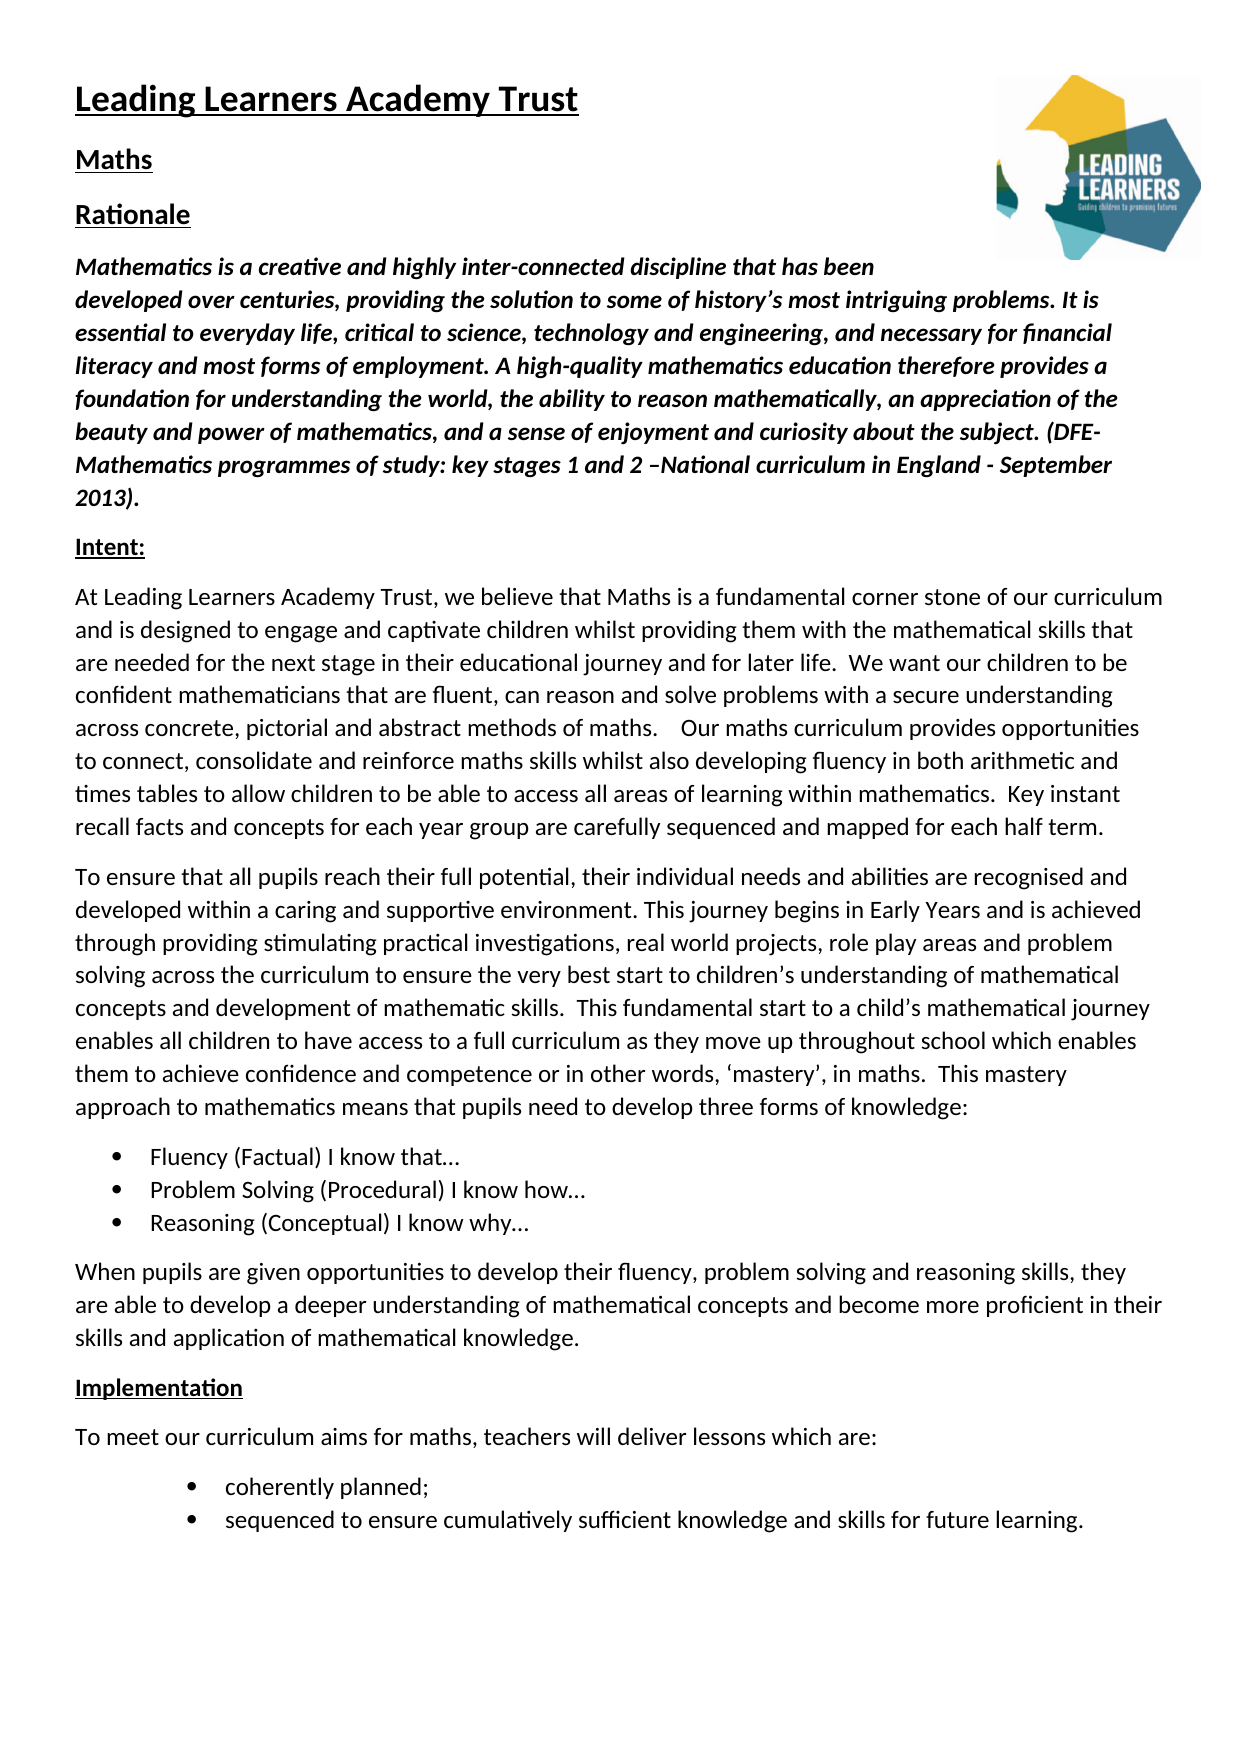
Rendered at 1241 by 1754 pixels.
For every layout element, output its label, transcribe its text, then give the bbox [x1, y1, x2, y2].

text Intent: [75, 531, 1165, 562]
text Rationale [75, 196, 996, 232]
text Maths [75, 141, 996, 177]
text Implementation [75, 1372, 1165, 1402]
text At Leading Learners Academy Trust, we believe that Maths is a fundamental corner stone of our curriculum and is designed to engage and captivate children whilst providing them with the mathematical skills that are needed for the next stage in their educational journey and for later life. We want our children to be confident mathematicians that are fluent, can reason and solve problems with a secure understanding across concrete, pictorial and abstract methods of maths. Our maths curriculum provides opportunities to connect, consolidate and reinforce maths skills whilst also developing fluency in both arithmetic and times tables to allow children to be able to access all areas of learning within mathematics. Key instant recall facts and concepts for each year group are carefully sequenced and mapped for each half term. [75, 581, 1165, 842]
list Reasoning (Conceptual) I know why… [112, 1207, 1165, 1237]
picture [996, 75, 1201, 260]
text To ensure that all pupils reach their full potential, their individual needs and abilities are recognised and developed within a caring and supportive environment. This journey begins in Early Years and is achieved through providing stimulating practical investigations, real world projects, role play areas and problem solving across the curriculum to ensure the very best start to children’s understanding of mathematical concepts and development of mathematic skills. This fundamental start to a child’s mathematical journey enables all children to have access to a full curriculum as they move up throughout school which enables them to achieve confidence and competence or in other words, ‘mastery’, in maths. This mastery approach to mathematics means that pupils need to develop three forms of knowledge: [75, 861, 1165, 1122]
text To meet our curriculum aims for maths, teachers will deliver lessons which are: [75, 1421, 1165, 1452]
list sequenced to ensure cumulatively sufficient knowledge and skills for future learning. [187, 1504, 1165, 1534]
list coherently planned; [187, 1471, 1165, 1501]
text Leading Learners Academy Trust [75, 75, 996, 121]
list Problem Solving (Procedural) I know how… [112, 1174, 1165, 1204]
list Fluency (Factual) I know that… [112, 1141, 1165, 1171]
text Mathematics is a creative and highly inter-connected discipline that has been developed over centuries, providing the solution to some of history’s most intriguing problems. It is essential to everyday life, critical to science, technology and engineering, and necessary for financial literacy and most forms of employment. A high-quality mathematics education therefore provides a foundation for understanding the world, the ability to reason mathematically, an appreciation of the beauty and power of mathematics, and a sense of enjoyment and curiosity about the subject. (DFE- Mathematics programmes of study: key stages 1 and 2 –National curriculum in England - September 2013). [75, 251, 1165, 512]
text When pupils are given opportunities to develop their fluency, problem solving and reasoning skills, they are able to develop a deeper understanding of mathematical concepts and become more proficient in their skills and application of mathematical knowledge. [75, 1256, 1165, 1353]
